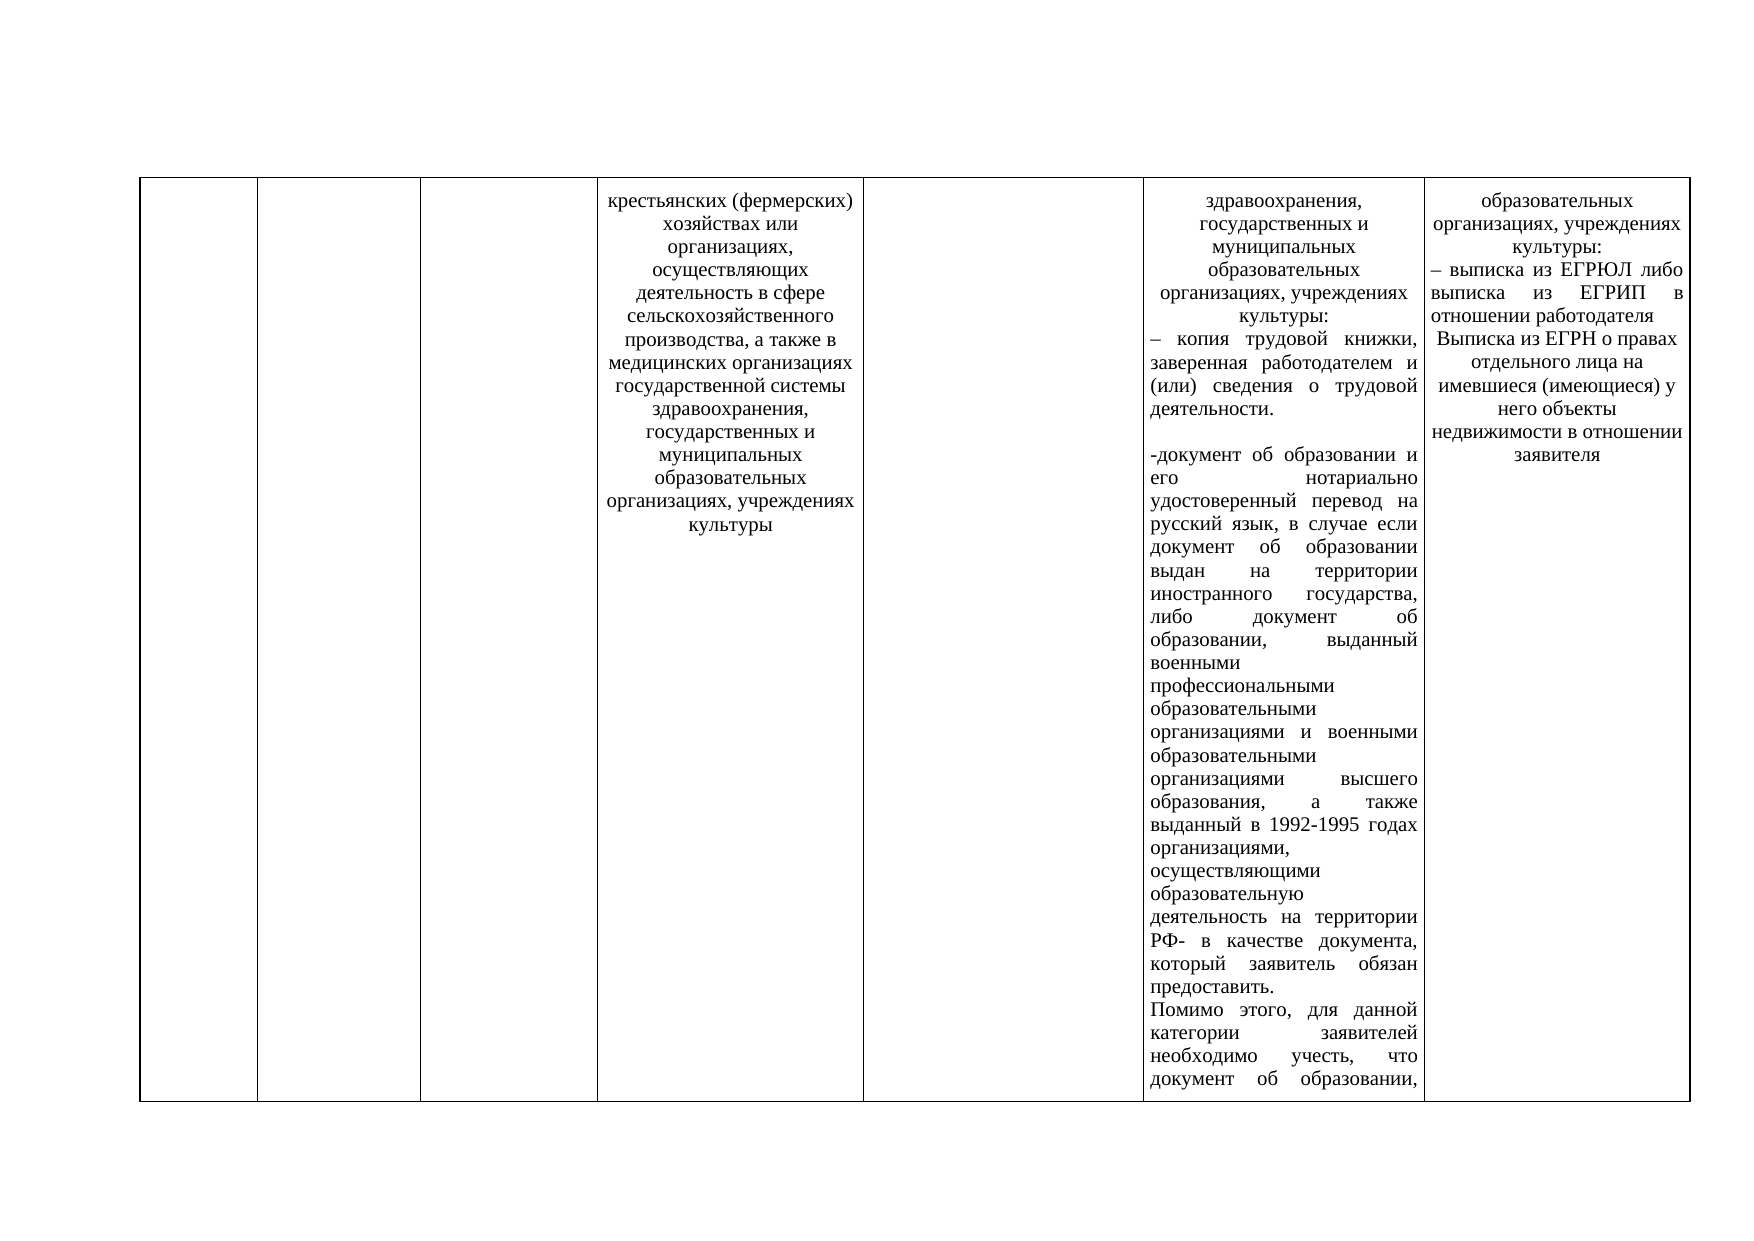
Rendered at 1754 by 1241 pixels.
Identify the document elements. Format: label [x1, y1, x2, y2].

table_cell [864, 178, 1143, 1101]
table_cell [1144, 178, 1424, 1101]
table_cell [1425, 178, 1689, 1101]
table_cell [598, 178, 863, 1101]
